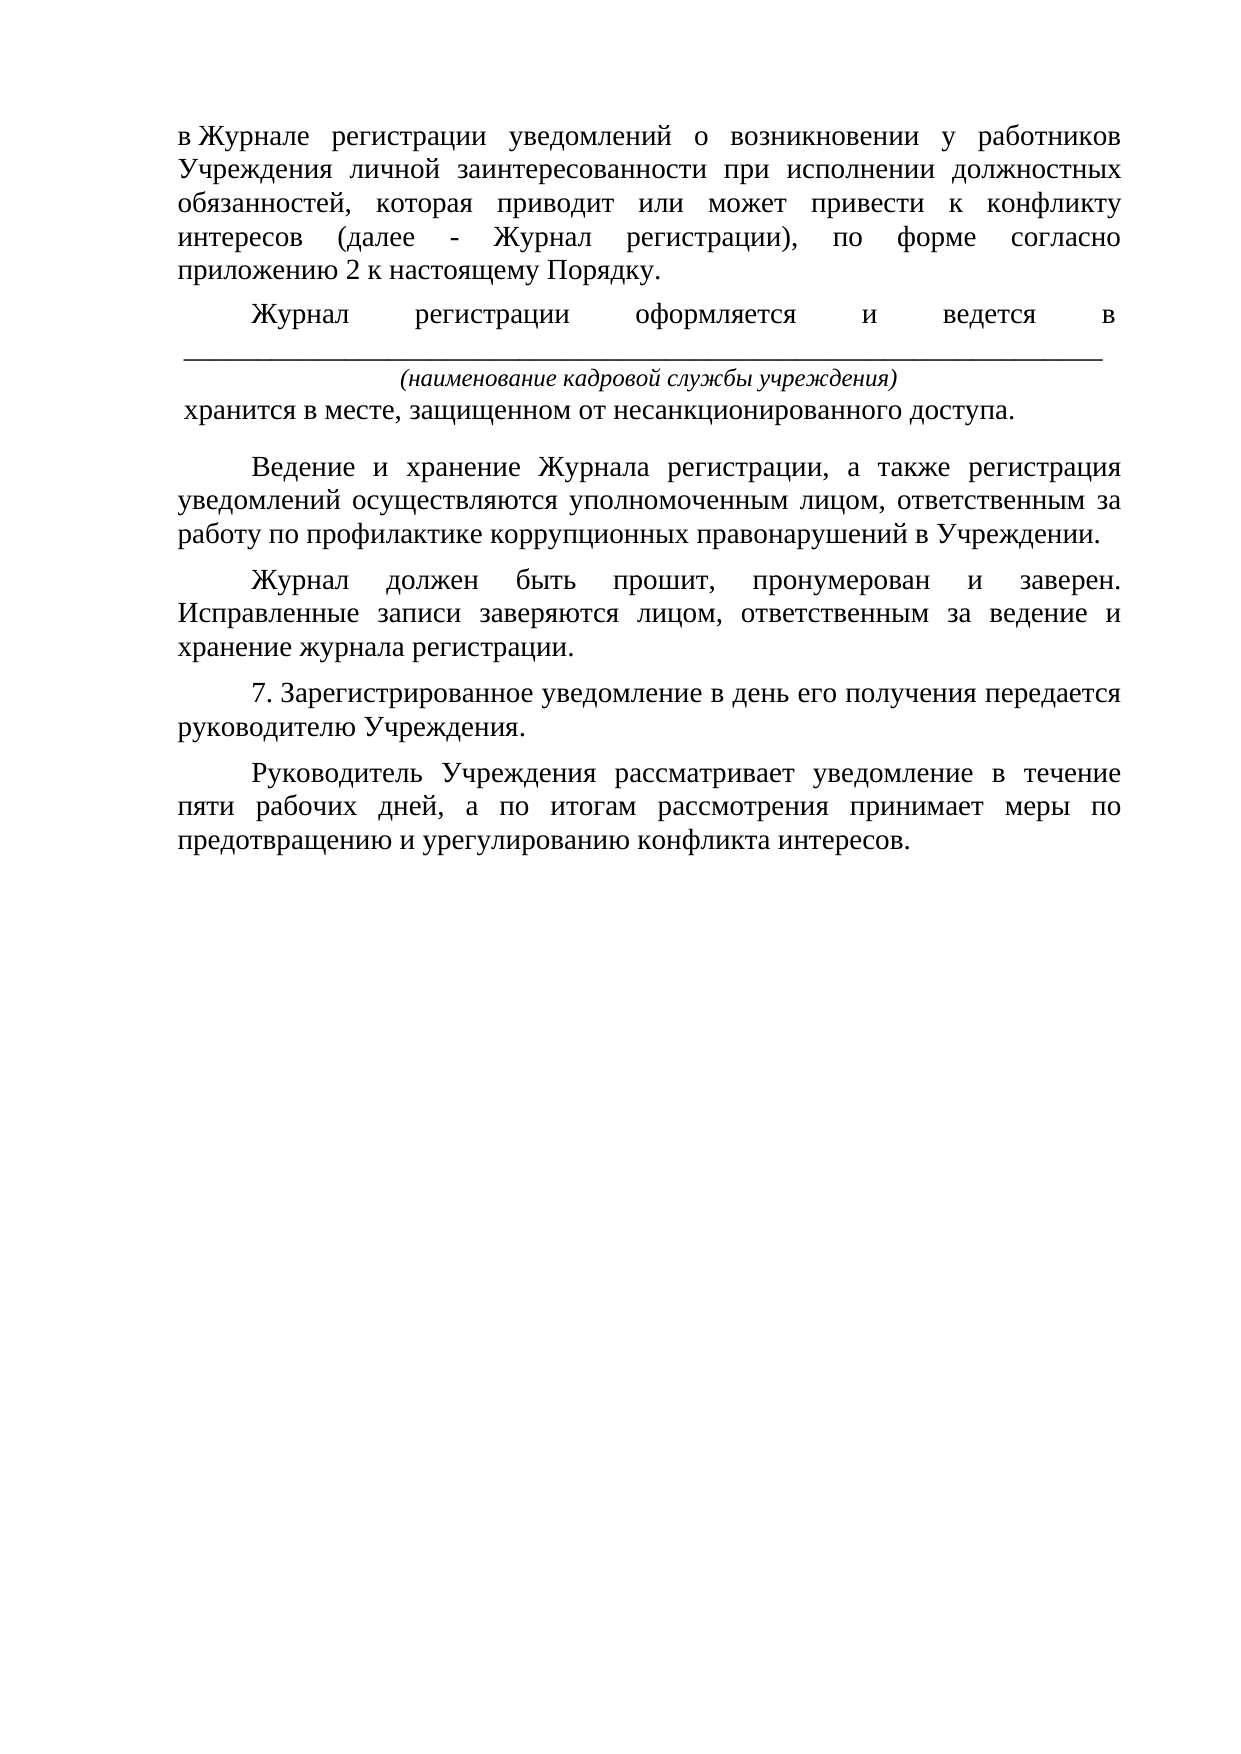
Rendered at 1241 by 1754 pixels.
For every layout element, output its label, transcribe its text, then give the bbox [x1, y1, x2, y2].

text Руководитель Учреждения рассматривает уведомление в течение пяти рабочих дней, а по итогам рассмотрения принимает меры по предотвращению и урегулированию конфликта интересов. [177, 755, 1122, 855]
text 7. Зарегистрированное уведомление в день его получения передается руководителю Учреждения. [177, 675, 1122, 742]
table_header Журнал регистрации оформляется и ведется в _______________________________________________________________ (наименование кадровой службы учреждения) хранится в месте, защищенном от несанкционированного доступа. [177, 286, 1122, 436]
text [177, 118, 1122, 286]
text Журнал должен быть прошит, пронумерован и заверен. Исправленные записи заверяются лицом, ответственным за ведение и хранение журнала регистрации. [177, 562, 1122, 663]
text Ведение и хранение Журнала регистрации, а также регистрация уведомлений осуществляются уполномоченным лицом, ответственным за работу по профилактике коррупционных правонарушений в Учреждении. [177, 449, 1122, 549]
